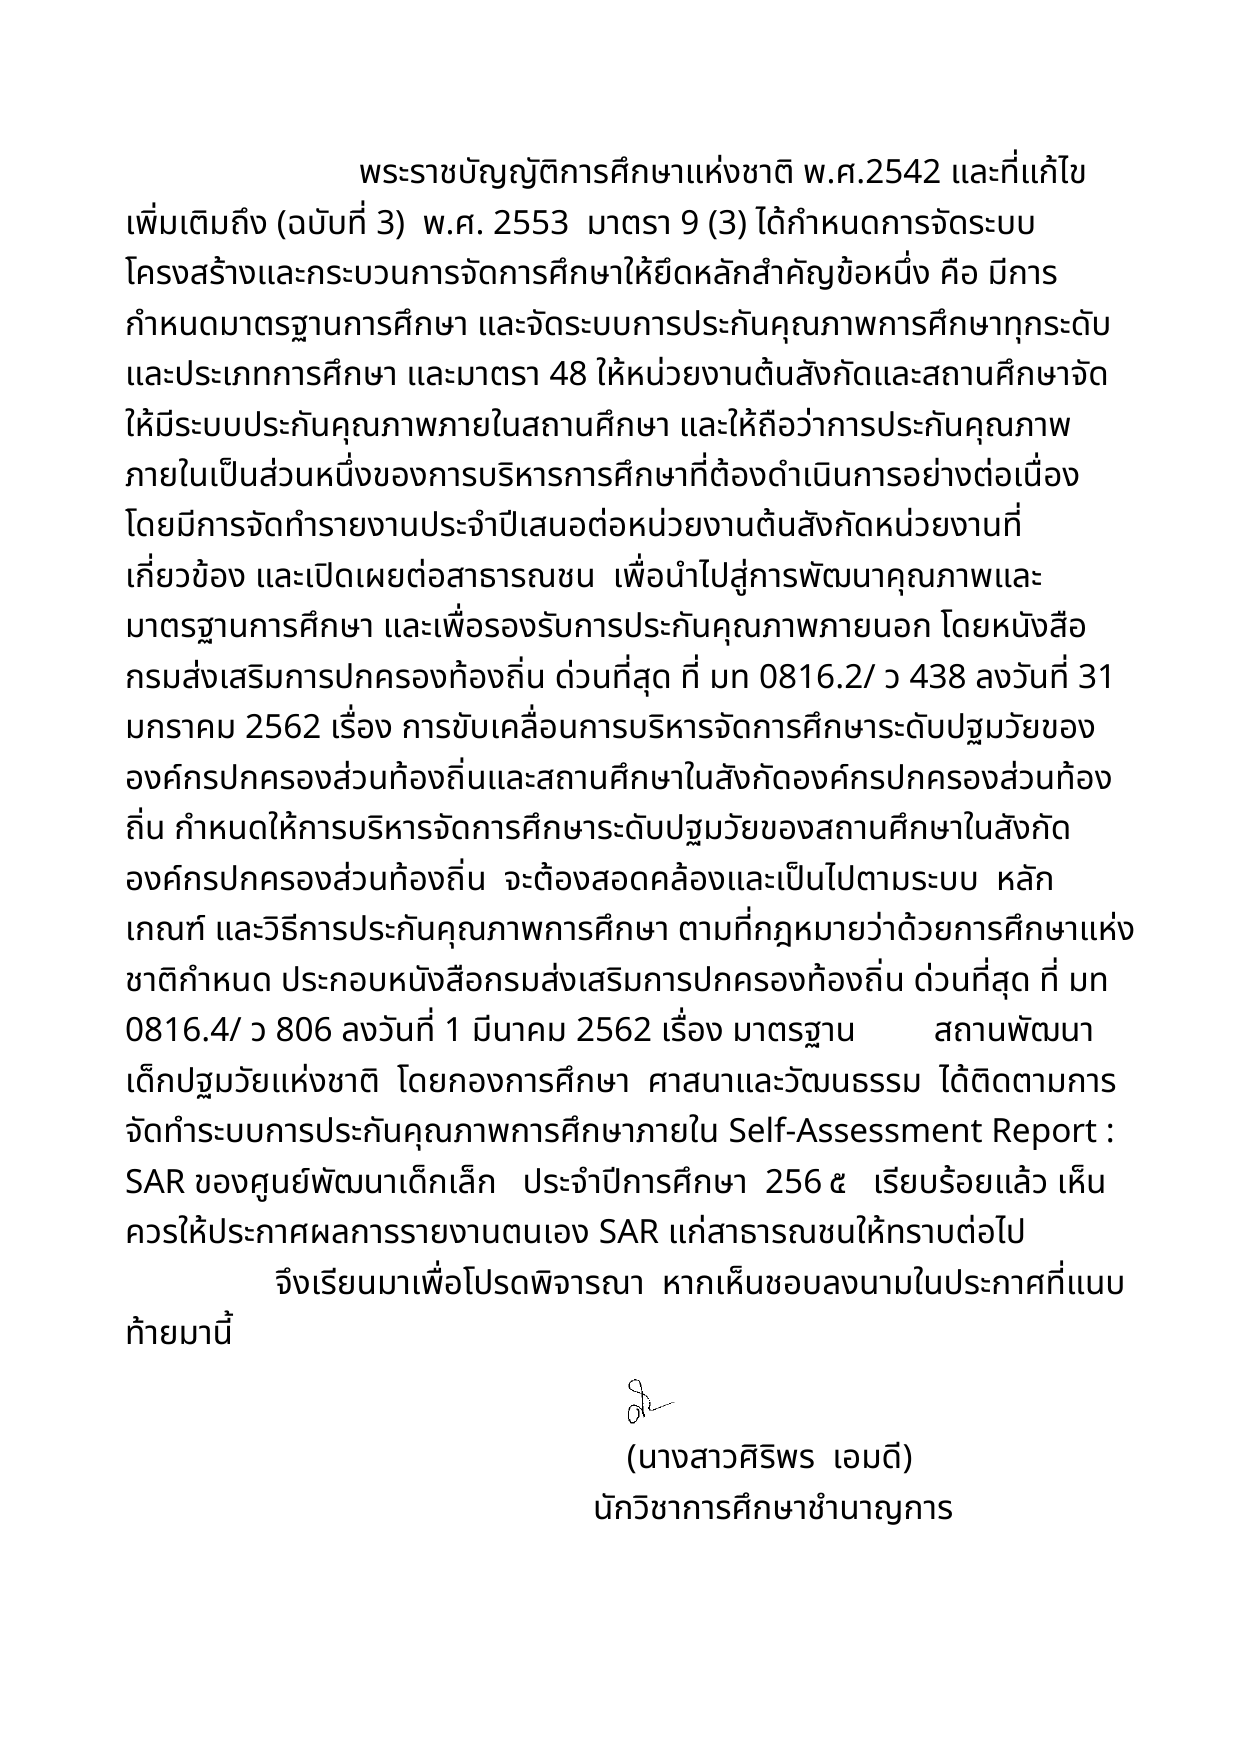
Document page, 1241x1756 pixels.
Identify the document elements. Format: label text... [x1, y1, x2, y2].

text จึงเรียนมาเพื่อโปรดพิจารณา หากเห็นชอบลงนามในประกาศที่แนบท้ายมานี้ [125, 1259, 1136, 1360]
text นักวิชาการศึกษาชำนาญการ [125, 1484, 1136, 1534]
text พระราชบัญญัติการศึกษาแห่งชาติ พ.ศ.2542 และที่แก้ไขเพิ่มเติมถึง (ฉบับที่ 3) พ.ศ. 2553 มาตรา 9 (3) ได้กำหนดการจัดระบบโครงสร้างและกระบวนการจัดการศึกษาให้ยึดหลักสำคัญข้อหนึ่ง คือ มีการกำหนดมาตรฐานการศึกษา และจัดระบบการประกันคุณภาพการศึกษาทุกระดับและประเภทการศึกษา และมาตรา 48 ให้หน่วยงานต้นสังกัดและสถานศึกษาจัดให้มีระบบประกันคุณภาพภายในสถานศึกษา และให้ถือว่าการประกันคุณภาพภายในเป็นส่วนหนึ่งของการบริหารการศึกษาที่ต้องดำเนินการอย่างต่อเนื่อง โดยมีการจัดทำรายงานประจำปีเสนอต่อหน่วยงานต้นสังกัดหน่วยงานที่เกี่ยวข้อง และเปิดเผยต่อสาธารณชน เพื่อนำไปสู่การพัฒนาคุณภาพและมาตรฐานการศึกษา และเพื่อรองรับการประกันคุณภาพภายนอก โดยหนังสือกรมส่งเสริมการปกครองท้องถิ่น ด่วนที่สุด ที่ มท 0816.2/ ว 438 ลงวันที่ 31 มกราคม 2562 เรื่อง การขับเคลื่อนการบริหารจัดการศึกษาระดับปฐมวัยขององค์กรปกครองส่วนท้องถิ่นและสถานศึกษาในสังกัดองค์กรปกครองส่วนท้องถิ่น กำหนดให้การบริหารจัดการศึกษาระดับปฐมวัยของสถานศึกษาในสังกัดองค์กรปกครองส่วนท้องถิ่น จะต้องสอดคล้องและเป็นไปตามระบบ หลักเกณฑ์ และวิธีการประกันคุณภาพการศึกษา ตามที่กฎหมายว่าด้วยการศึกษาแห่งชาติกำหนด ประกอบหนังสือกรมส่งเสริมการปกครองท้องถิ่น ด่วนที่สุด ที่ มท 0816.4/ ว 806 ลงวันที่ 1 มีนาคม 2562 เรื่อง มาตรฐาน สถานพัฒนาเด็กปฐมวัยแห่งชาติ โดยกองการศึกษา ศาสนาและวัฒนธรรม ได้ติดตามการจัดทำระบบการประกันคุณภาพการศึกษาภายใน Self-Assessment Report : SAR ของศูนย์พัฒนาเด็กเล็ก ประจำปีการศึกษา 256๕ เรียบร้อยแล้ว เห็นควรให้ประกาศผลการรายงานตนเอง SAR แก่สาธารณชนให้ทราบต่อไป [125, 148, 1136, 1259]
text (นางสาวศิริพร เอมดี) [125, 1433, 1136, 1484]
